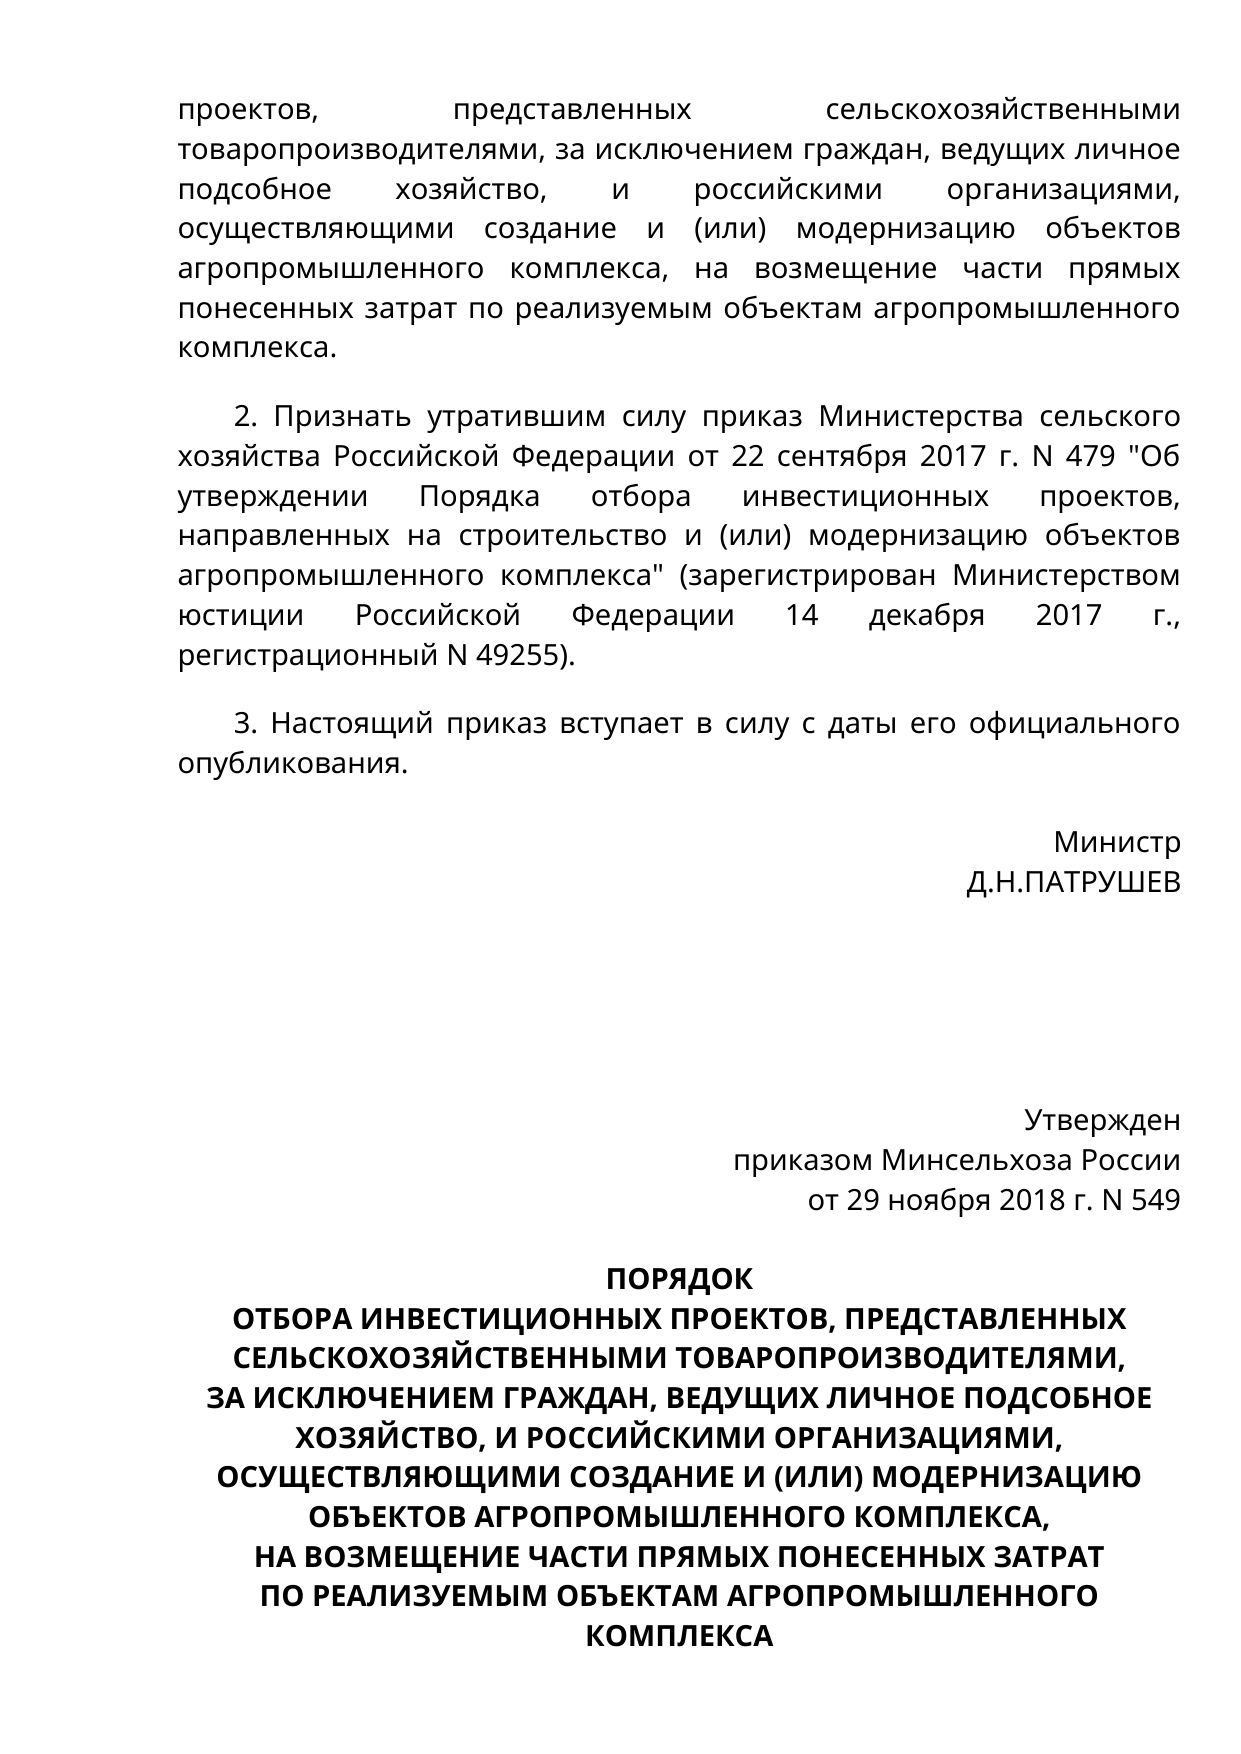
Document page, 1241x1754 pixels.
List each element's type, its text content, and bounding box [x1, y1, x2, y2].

title ПОРЯДОК [177, 1258, 1181, 1298]
text Министр [177, 822, 1181, 861]
text 3. Настоящий приказ вступает в силу с даты его официального опубликования. [177, 703, 1181, 782]
text от 29 ноября 2018 г. N 549 [177, 1179, 1181, 1218]
title ПО РЕАЛИЗУЕМЫМ ОБЪЕКТАМ АГРОПРОМЫШЛЕННОГО КОМПЛЕКСА [177, 1576, 1181, 1655]
title ЗА ИСКЛЮЧЕНИЕМ ГРАЖДАН, ВЕДУЩИХ ЛИЧНОЕ ПОДСОБНОЕ ХОЗЯЙСТВО, И РОССИЙСКИМИ ОРГАНИЗАЦИЯМИ, ОСУЩЕСТВЛЯЮЩИМИ СОЗДАНИЕ И (ИЛИ) МОДЕРНИЗАЦИЮ ОБЪЕКТОВ АГРОПРОМЫШЛЕННОГО КОМПЛЕКСА, [177, 1377, 1181, 1536]
title СЕЛЬСКОХОЗЯЙСТВЕННЫМИ ТОВАРОПРОИЗВОДИТЕЛЯМИ, [177, 1338, 1181, 1377]
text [177, 89, 1181, 366]
title ОТБОРА ИНВЕСТИЦИОННЫХ ПРОЕКТОВ, ПРЕДСТАВЛЕННЫХ [177, 1298, 1181, 1338]
text 2. Признать утратившим силу приказ Министерства сельского хозяйства Российской Федерации от 22 сентября 2017 г. N 479 "Об утверждении Порядка отбора инвестиционных проектов, направленных на строительство и (или) модернизацию объектов агропромышленного комплекса" (зарегистрирован Министерством юстиции Российской Федерации 14 декабря 2017 г., регистрационный N 49255). [177, 396, 1181, 673]
title НА ВОЗМЕЩЕНИЕ ЧАСТИ ПРЯМЫХ ПОНЕСЕННЫХ ЗАТРАТ [177, 1536, 1181, 1576]
text приказом Минсельхоза России [177, 1139, 1181, 1179]
text Утвержден [177, 1099, 1181, 1139]
text Д.Н.ПАТРУШЕВ [177, 861, 1181, 901]
